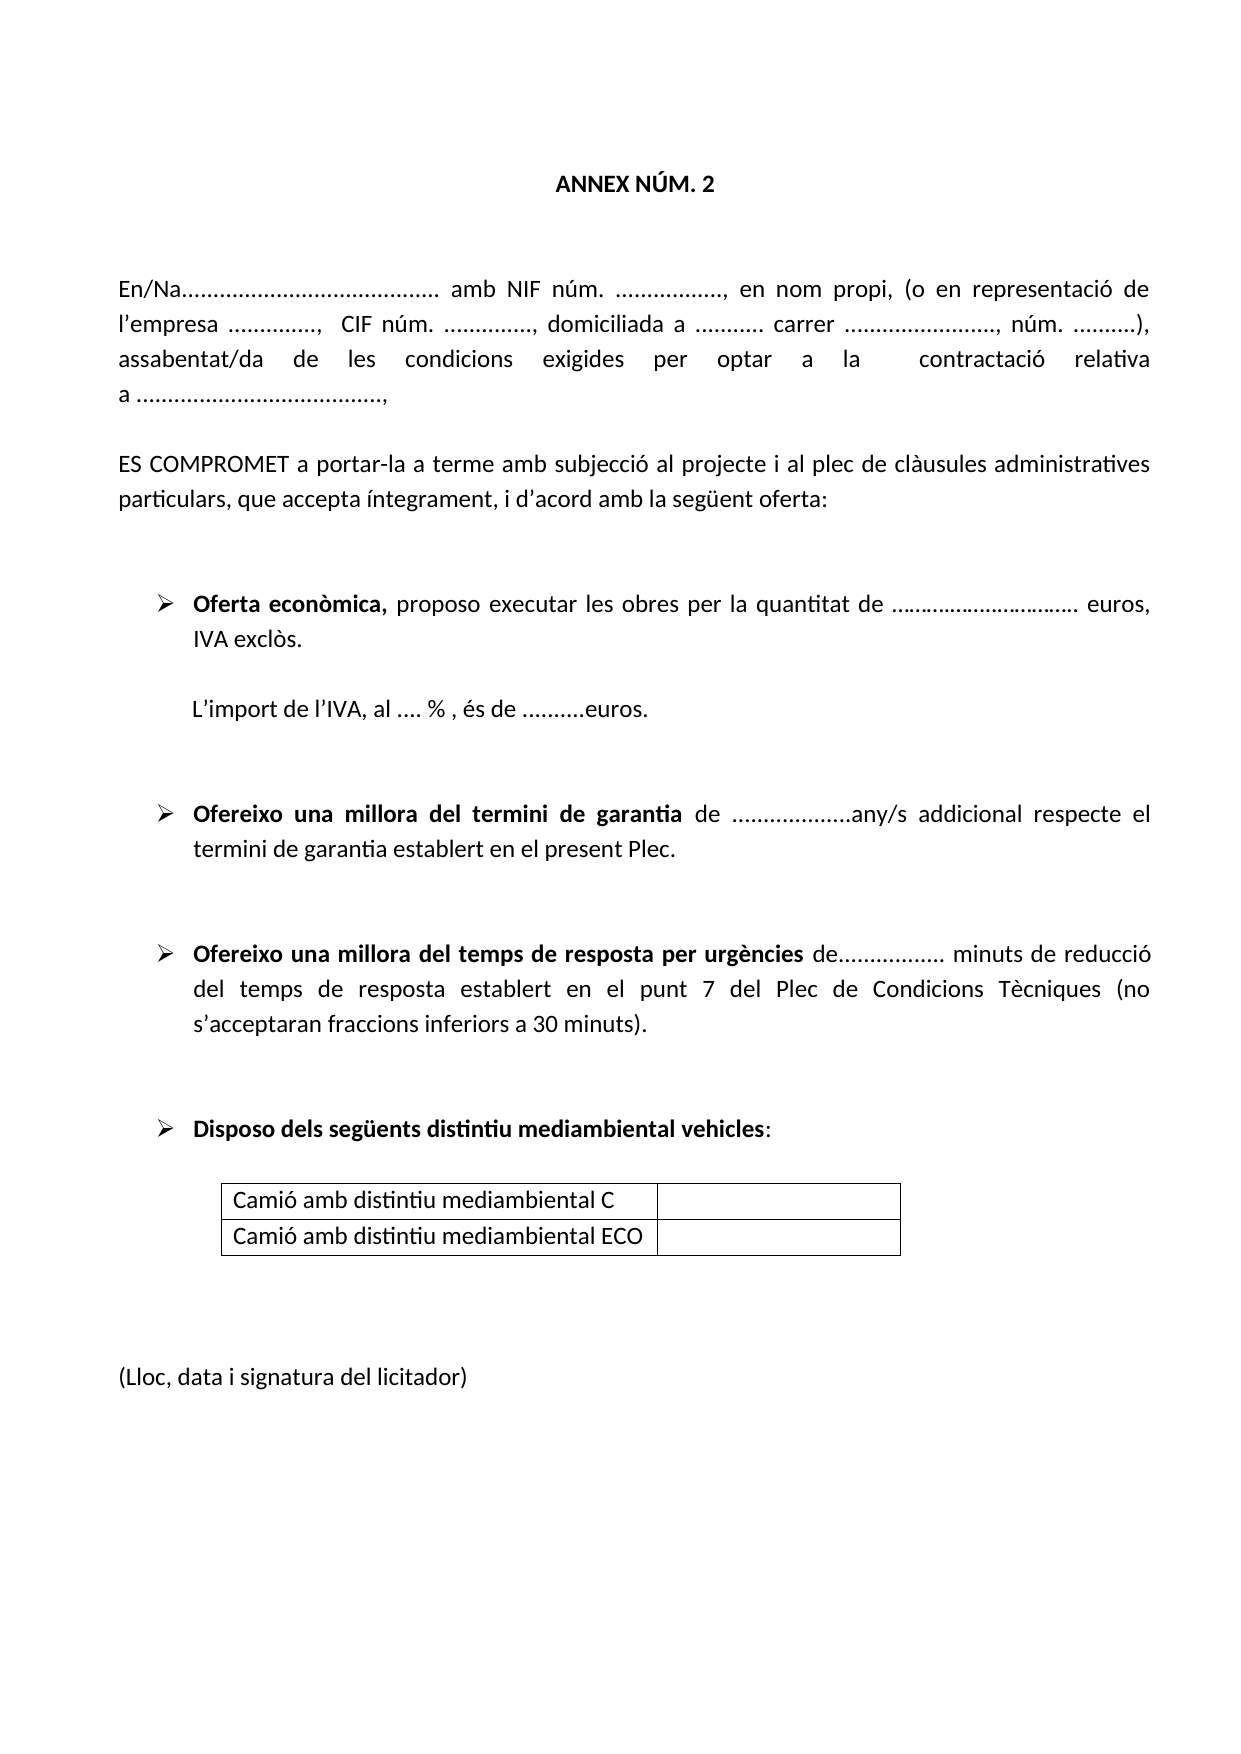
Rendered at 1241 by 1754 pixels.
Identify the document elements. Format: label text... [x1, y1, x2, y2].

text L’import de l’IVA, al .... % , és de ..........euros. [118, 693, 1152, 723]
text En/Na......................................... amb NIF núm. ................., en nom propi, (o en representació de l’empresa .............., CIF núm. .............., domiciliada a ........... carrer ........................, núm. ..........), assabentat/da de les condicions exigides per optar a la contractació relativa a ......................................., [118, 273, 1152, 408]
text ANNEX NÚM. 2 [118, 168, 1152, 198]
table_header [658, 1184, 900, 1219]
table_cell [658, 1220, 900, 1254]
list Ofereixo una millora del termini de garantia de ...................any/s addicional respecte el termini de garantia establert en el present Plec. [156, 798, 1152, 863]
text (Lloc, data i signatura del licitador) [118, 1361, 1152, 1391]
list Oferta econòmica, proposo executar les obres per la quantitat de ……….……..………….. euros, IVA exclòs. [156, 588, 1152, 653]
list Disposo dels següents distintiu mediambiental vehicles: [156, 1113, 1152, 1143]
table_header Camió amb distintiu mediambiental C [222, 1184, 657, 1219]
table_cell Camió amb distintiu mediambiental ECO [222, 1220, 657, 1254]
text ES COMPROMET a portar-la a terme amb subjecció al projecte i al plec de clàusules administratives particulars, que accepta íntegrament, i d’acord amb la següent oferta: [118, 448, 1152, 513]
list Ofereixo una millora del temps de resposta per urgències de................. minuts de reducció del temps de resposta establert en el punt 7 del Plec de Condicions Tècniques (no s’acceptaran fraccions inferiors a 30 minuts). [156, 938, 1152, 1038]
